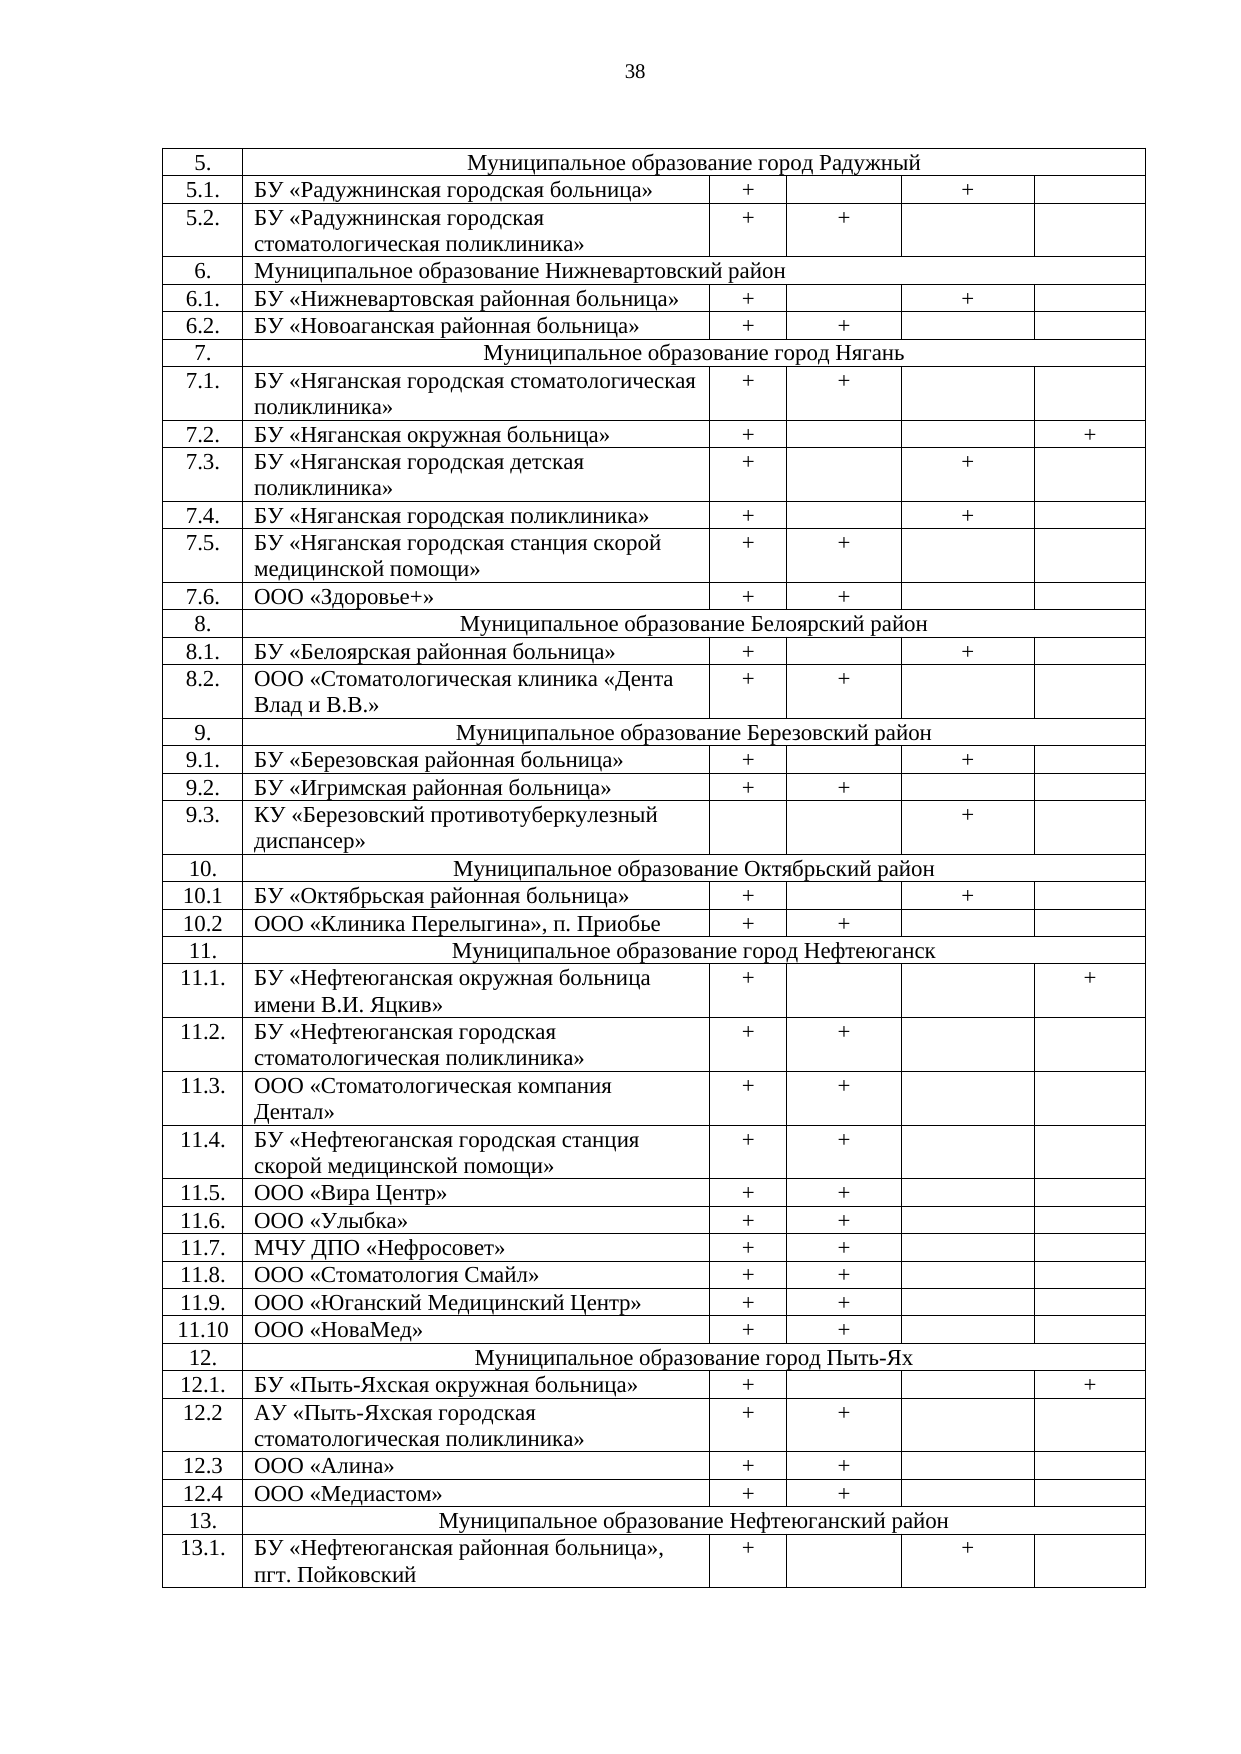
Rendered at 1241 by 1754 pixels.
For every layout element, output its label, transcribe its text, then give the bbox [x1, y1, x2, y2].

table_cell + [710, 746, 786, 773]
table_cell [1035, 1234, 1145, 1261]
table_cell [902, 583, 912, 609]
table_cell Муниципальное образование Нефтеюганский район [243, 1507, 1145, 1533]
table_cell [787, 421, 798, 447]
table_cell + [902, 801, 1034, 854]
table_cell 10. [163, 855, 242, 881]
table_cell [1035, 285, 1145, 311]
table_cell [1023, 583, 1034, 609]
table_cell 12.2 [163, 1399, 242, 1451]
table_cell [1035, 774, 1046, 800]
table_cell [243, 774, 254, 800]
table_cell + [787, 1126, 901, 1178]
table_cell [1035, 910, 1145, 936]
table_cell 6. [163, 257, 242, 284]
table_cell + [787, 1316, 901, 1343]
table_cell + [787, 204, 901, 256]
table_cell БУ «Нефтеюганская городская станция скорой медицинской помощи» [243, 1126, 709, 1178]
table_cell + [710, 774, 786, 800]
table_cell [902, 367, 1034, 419]
table_cell [902, 1262, 1034, 1288]
table_cell БУ «Новоаганская районная больница» [243, 312, 709, 338]
table_cell + [710, 583, 786, 609]
table_cell [1134, 1452, 1145, 1479]
table_cell БУ «Радужнинская городская больница» [243, 176, 709, 202]
table_cell 9.3. [163, 801, 242, 854]
table_cell + [710, 529, 786, 582]
table_cell 11.3. [163, 1072, 242, 1124]
table_cell 9. [163, 719, 242, 745]
table_cell [902, 964, 1034, 1017]
table_cell 13. [163, 1507, 242, 1533]
table_cell + [710, 1535, 786, 1587]
table_cell + [710, 204, 786, 256]
table_cell 5.2. [163, 204, 242, 256]
table_cell [902, 1316, 1034, 1343]
table_cell + [710, 910, 786, 936]
table_cell 11.4. [163, 1126, 242, 1178]
table_cell [787, 1535, 901, 1587]
table_cell 6.2. [163, 312, 242, 338]
table_cell [1035, 801, 1145, 854]
table_cell МЧУ ДПО «Нефросовет» [243, 1234, 709, 1261]
table_cell [1035, 176, 1145, 202]
table_cell + [902, 882, 1034, 908]
table_cell [902, 529, 1034, 582]
table_cell [902, 1072, 1034, 1124]
table_cell [1035, 583, 1046, 609]
table_cell 11.6. [163, 1207, 242, 1233]
table_cell [902, 421, 912, 447]
table_cell Муниципальное образование Белоярский район [243, 610, 1145, 637]
table_cell + [710, 665, 786, 718]
table_cell 9.1. [163, 746, 242, 773]
table_cell [787, 882, 901, 908]
table_cell [1023, 774, 1034, 800]
table_cell 8. [163, 610, 242, 637]
table_cell [1134, 583, 1145, 609]
table_cell ООО «Улыбка» [243, 1207, 709, 1233]
table_cell [787, 964, 901, 1017]
table_cell 6.1. [163, 285, 242, 311]
table_cell + [710, 964, 786, 1017]
table_cell [902, 774, 912, 800]
table_cell + [1035, 1371, 1145, 1397]
table_cell + [902, 176, 1034, 202]
table_cell 7.3. [163, 448, 242, 501]
table_cell + [787, 312, 901, 338]
table_cell 9.2. [163, 774, 242, 800]
table_cell [902, 1126, 1034, 1178]
table_cell [1035, 665, 1145, 718]
table_cell [902, 1234, 1034, 1261]
table_cell 5.1. [163, 176, 242, 202]
table_cell [787, 746, 798, 773]
table_cell 7.4. [163, 502, 242, 528]
table_cell [787, 638, 798, 664]
table_cell 11.7. [163, 1234, 242, 1261]
table_cell ООО «Стоматология Смайл» [243, 1262, 709, 1288]
table_cell [902, 1179, 1034, 1206]
table_cell 8.1. [163, 638, 242, 664]
table_cell + [787, 1018, 901, 1071]
table_cell 7. [163, 340, 242, 366]
table_cell 12.4 [163, 1480, 242, 1506]
table_cell ООО «Медиастом» [243, 1480, 709, 1506]
table_cell [1035, 1480, 1145, 1506]
table_cell + [787, 1399, 901, 1451]
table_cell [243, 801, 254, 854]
table_cell 10.2 [163, 910, 242, 936]
table_cell [1035, 882, 1145, 908]
table_cell [1134, 638, 1145, 664]
table_cell + [710, 448, 786, 501]
table_cell Муниципальное образование город Нефтеюганск [243, 937, 1145, 963]
table_cell Муниципальное образование город Пыть-Ях [243, 1344, 1145, 1370]
table_cell 13.1. [163, 1535, 242, 1587]
table_cell [902, 1371, 1034, 1397]
table_cell 11. [163, 937, 242, 963]
table_cell БУ «Нижневартовская районная больница» [243, 285, 709, 311]
table_cell + [787, 529, 901, 582]
table_cell [1035, 1179, 1145, 1206]
table_cell 11.5. [163, 1179, 242, 1206]
table_cell [902, 1452, 912, 1479]
table_cell [1035, 1316, 1145, 1343]
table_cell [902, 1289, 1034, 1315]
table_cell [1035, 529, 1145, 582]
table_cell + [902, 1535, 1034, 1587]
table_cell Муниципальное образование Октябрьский район [243, 855, 1145, 881]
table_cell 11.1. [163, 964, 242, 1017]
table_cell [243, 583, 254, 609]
table_cell [1035, 1289, 1145, 1315]
table_cell + [710, 312, 786, 338]
table_cell [1035, 448, 1145, 501]
table_cell [1035, 1535, 1145, 1587]
table_cell 12.3 [163, 1452, 242, 1479]
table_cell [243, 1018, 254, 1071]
table_cell + [1035, 964, 1145, 1017]
table_cell ООО «Юганский Медицинский Центр» [243, 1289, 709, 1315]
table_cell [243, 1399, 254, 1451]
table_cell [1035, 204, 1145, 256]
table_cell + [787, 1179, 901, 1206]
table_cell + [710, 1262, 786, 1288]
table_cell + [710, 1018, 786, 1071]
table_cell БУ «Нефтеюганская окружная больница имени В.И. Яцкив» [243, 964, 709, 1017]
table_cell + [710, 638, 786, 664]
table_cell + [710, 176, 786, 202]
table_cell Муниципальное образование город Нягань [243, 340, 1145, 366]
table_cell + [710, 1452, 786, 1479]
table_cell [890, 421, 901, 447]
table_cell [1134, 774, 1145, 800]
table_cell 12. [163, 1344, 242, 1370]
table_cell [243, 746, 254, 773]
table_cell [787, 1371, 901, 1397]
table_cell + [787, 367, 901, 419]
table_cell ООО «Стоматологическая компания Дентал» [243, 1072, 709, 1124]
table_cell 11.9. [163, 1289, 242, 1315]
table_cell + [710, 1399, 786, 1451]
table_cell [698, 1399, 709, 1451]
table_cell [787, 502, 901, 528]
table_cell 12.1. [163, 1371, 242, 1397]
table_cell + [710, 1179, 786, 1206]
table_cell + [710, 882, 786, 908]
table_cell [1023, 1452, 1034, 1479]
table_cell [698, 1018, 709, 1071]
table_cell [1035, 1072, 1145, 1124]
table_cell БУ «Няганская городская поликлиника» [243, 502, 709, 528]
table_cell + [787, 1262, 901, 1288]
table_cell [787, 176, 901, 202]
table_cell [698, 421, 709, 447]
table_cell + [710, 1072, 786, 1124]
table_cell + [710, 421, 786, 447]
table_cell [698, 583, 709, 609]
table_cell БУ «Няганская городская детская поликлиника» [243, 448, 709, 501]
table_cell 8.2. [163, 665, 242, 718]
table_cell [1035, 502, 1145, 528]
table_cell [902, 312, 1034, 338]
table_cell + [787, 665, 901, 718]
table_cell + [710, 285, 786, 311]
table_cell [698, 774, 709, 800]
table_cell + [710, 1480, 786, 1506]
table_cell + [787, 1072, 901, 1124]
table_cell [1035, 1399, 1145, 1451]
table_cell + [710, 1126, 786, 1178]
table_cell + [710, 1289, 786, 1315]
table_cell [902, 910, 1034, 936]
table_cell + [902, 285, 1034, 311]
table_cell [787, 448, 901, 501]
table_cell + [787, 910, 901, 936]
table_cell 10.1 [163, 882, 242, 908]
table_cell [787, 801, 901, 854]
table_cell + [902, 502, 1034, 528]
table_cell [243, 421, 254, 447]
table_cell [710, 801, 786, 854]
table_cell 7.5. [163, 529, 242, 582]
table_cell + [787, 1207, 901, 1233]
table_cell Муниципальное образование Нижневартовский район [243, 257, 1145, 284]
table_cell [890, 638, 901, 664]
table_cell БУ «Нефтеюганская районная больница», пгт. Пойковский [243, 1535, 709, 1587]
table_cell + [710, 1316, 786, 1343]
table_cell [1134, 746, 1145, 773]
table_cell [1035, 1126, 1145, 1178]
table_cell [1035, 746, 1046, 773]
table_cell + [710, 1371, 786, 1397]
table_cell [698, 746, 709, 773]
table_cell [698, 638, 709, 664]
table_cell [1035, 312, 1145, 338]
table_cell БУ «Няганская городская стоматологическая поликлиника» [243, 367, 709, 419]
table_cell + [787, 1480, 901, 1506]
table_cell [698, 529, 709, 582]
table_cell БУ «Радужнинская городская стоматологическая поликлиника» [243, 204, 709, 256]
table_cell 7.2. [163, 421, 242, 447]
table_cell [890, 746, 901, 773]
table_cell ООО «Клиника Перелыгина», п. Приобье [243, 910, 709, 936]
table_cell БУ «Пыть-Яхская окружная больница» [243, 1371, 709, 1397]
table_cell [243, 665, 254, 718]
table_cell 11.2. [163, 1018, 242, 1071]
table_cell ООО «Вира Центр» [243, 1179, 709, 1206]
table_cell [1035, 1018, 1145, 1071]
table_cell [1035, 638, 1046, 664]
table_cell 7.6. [163, 583, 242, 609]
table_cell [787, 285, 901, 311]
table_cell 7.1. [163, 367, 242, 419]
table_cell [902, 1480, 1034, 1506]
table_cell [902, 665, 1034, 718]
table_cell [902, 204, 1034, 256]
table_cell ООО «НоваМед» [243, 1316, 709, 1343]
table_cell [902, 1399, 1034, 1451]
table_cell БУ «Октябрьская районная больница» [243, 882, 709, 908]
table_cell [902, 1018, 1034, 1071]
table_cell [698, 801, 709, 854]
table_cell [902, 1207, 1034, 1233]
table_cell [1035, 367, 1145, 419]
table_cell [1023, 421, 1034, 447]
table_cell [1035, 1207, 1145, 1233]
table_cell [1035, 1262, 1145, 1288]
table_cell + [787, 1289, 901, 1315]
table_cell + [710, 502, 786, 528]
table_cell + [710, 1234, 786, 1261]
table_cell 11.8. [163, 1262, 242, 1288]
table_cell [1035, 1452, 1046, 1479]
table_cell Муниципальное образование Березовский район [243, 719, 1145, 745]
table_cell + [902, 448, 1034, 501]
table_cell 5. [163, 149, 242, 175]
table_cell + [710, 367, 786, 419]
table_cell 11.10 [163, 1316, 242, 1343]
table_cell + [787, 1234, 901, 1261]
table_cell + [710, 1207, 786, 1233]
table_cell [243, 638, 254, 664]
table_cell Муниципальное образование город Радужный [243, 149, 1145, 175]
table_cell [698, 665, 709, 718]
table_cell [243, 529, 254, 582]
